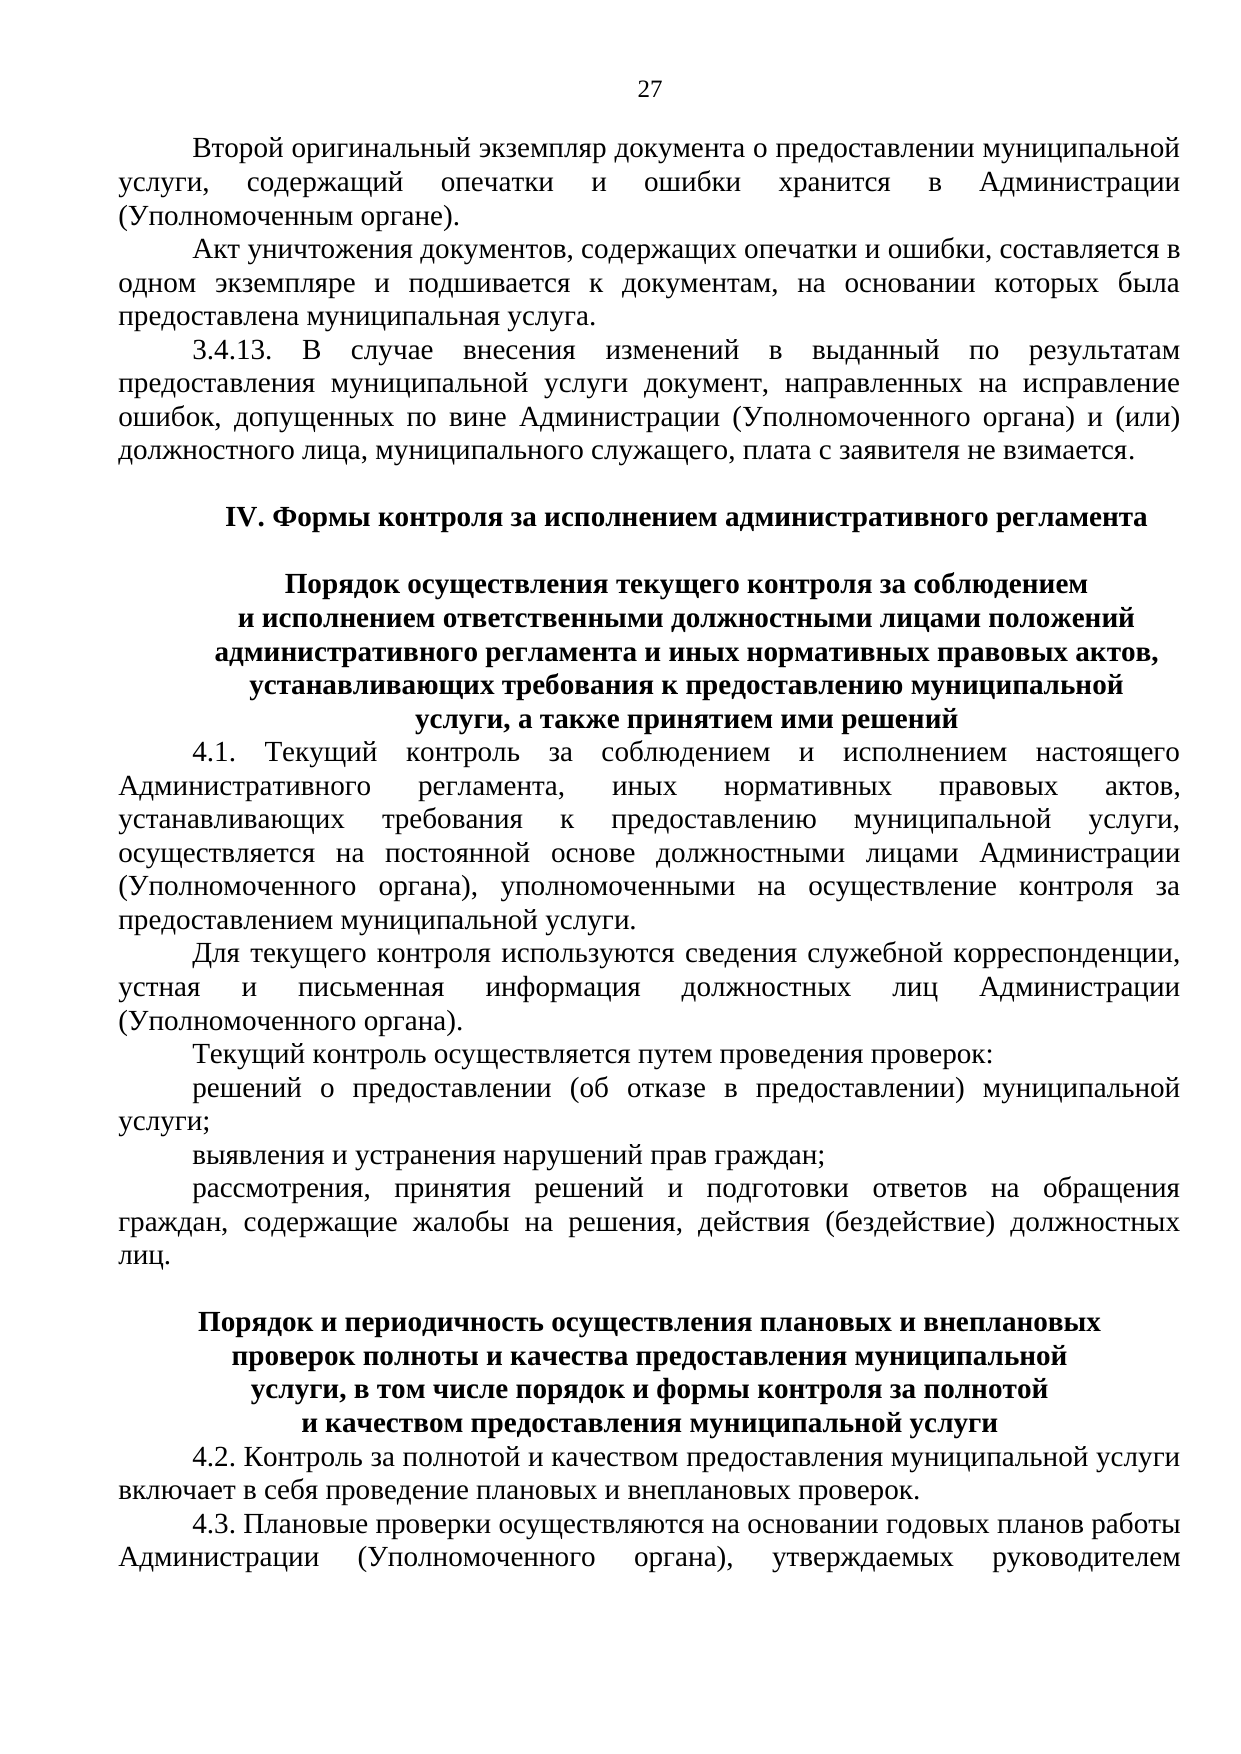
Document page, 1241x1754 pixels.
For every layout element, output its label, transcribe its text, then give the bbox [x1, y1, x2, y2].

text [118, 1506, 1181, 1573]
text рассмотрения, принятия решений и подготовки ответов на обращения граждан, содержащие жалобы на решения, действия (бездействие) должностных лиц. [118, 1170, 1181, 1271]
text 3.4.13. В случае внесения изменений в выданный по результатам предоставления муниципальной услуги документ, направленных на исправление ошибок, допущенных по вине Администрации (Уполномоченного органа) и (или) должностного лица, муниципального служащего, плата с заявителя не взимается. [118, 332, 1181, 466]
text и исполнением ответственными должностными лицами положений [118, 600, 1181, 634]
text услуги, а также принятием ими решений [118, 701, 1181, 734]
text решений о предоставлении (об отказе в предоставлении) муниципальной услуги; [118, 1070, 1181, 1137]
text проверок полноты и качества предоставления муниципальной [118, 1338, 1181, 1372]
text IV. Формы контроля за исполнением административного регламента [118, 499, 1181, 533]
text Для текущего контроля используются сведения служебной корреспонденции, устная и письменная информация должностных лиц Администрации (Уполномоченного органа). [118, 936, 1181, 1036]
text Текущий контроль осуществляется путем проведения проверок: [118, 1036, 1181, 1070]
text устанавливающих требования к предоставлению муниципальной [118, 667, 1181, 701]
text Порядок и периодичность осуществления плановых и внеплановых [118, 1304, 1181, 1338]
text выявления и устранения нарушений прав граждан; [118, 1137, 1181, 1170]
text Второй оригинальный экземпляр документа о предоставлении муниципальной услуги, содержащий опечатки и ошибки хранится в Администрации (Уполномоченным органе). [118, 131, 1181, 231]
text и качеством предоставления муниципальной услуги [118, 1405, 1181, 1439]
text 4.1. Текущий контроль за соблюдением и исполнением настоящего Административного регламента, иных нормативных правовых актов, устанавливающих требования к предоставлению муниципальной услуги, осуществляется на постоянной основе должностными лицами Администрации (Уполномоченного органа), уполномоченными на осуществление контроля за предоставлением муниципальной услуги. [118, 734, 1181, 936]
text Акт уничтожения документов, содержащих опечатки и ошибки, составляется в одном экземпляре и подшивается к документам, на основании которых была предоставлена муниципальная услуга. [118, 231, 1181, 332]
text Порядок осуществления текущего контроля за соблюдением [118, 567, 1181, 600]
text административного регламента и иных нормативных правовых актов, [118, 634, 1181, 667]
text услуги, в том числе порядок и формы контроля за полнотой [118, 1372, 1181, 1405]
text 4.2. Контроль за полнотой и качеством предоставления муниципальной услуги включает в себя проведение плановых и внеплановых проверок. [118, 1439, 1181, 1506]
